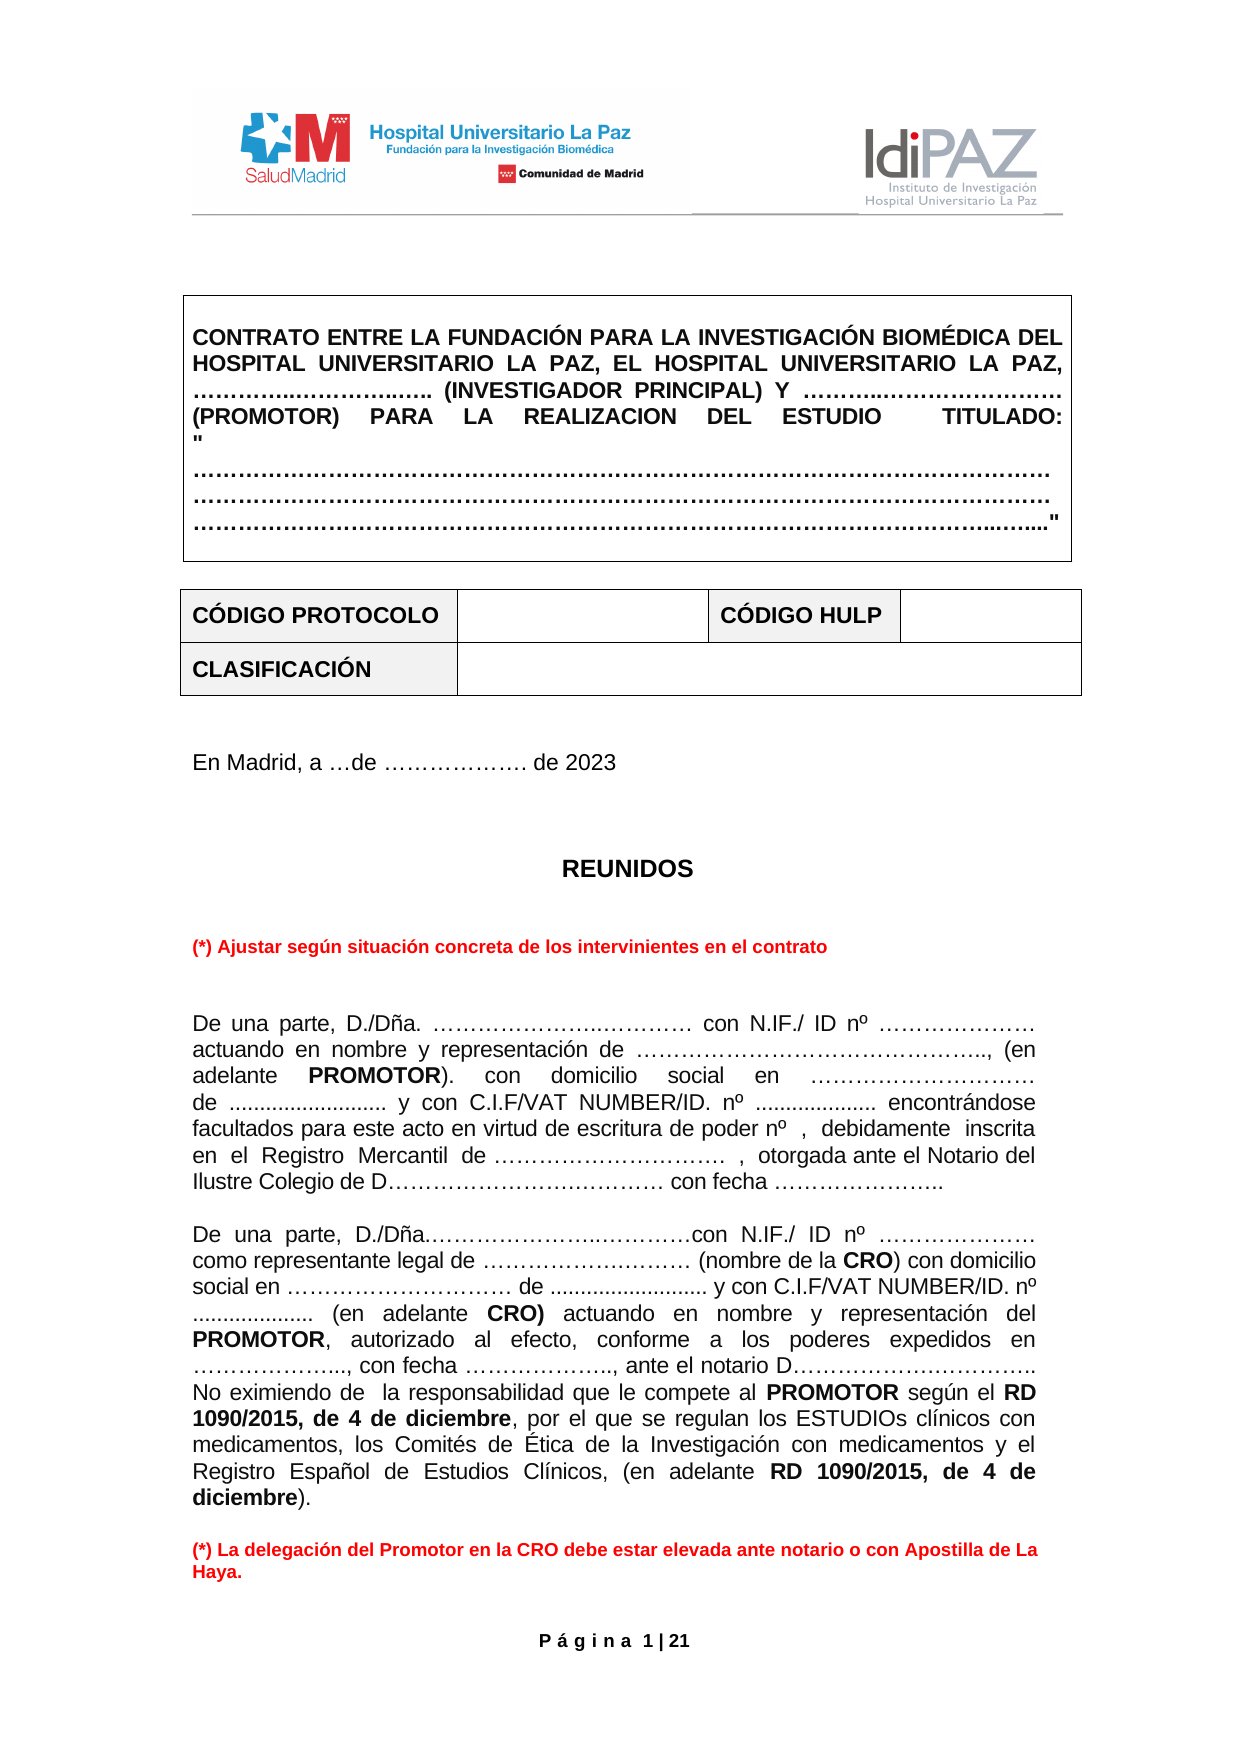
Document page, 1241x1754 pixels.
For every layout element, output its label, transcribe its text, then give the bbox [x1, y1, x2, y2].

text REUNIDOS [192, 854, 1063, 883]
table_header [458, 590, 708, 642]
text (*) Ajustar según situación concreta de los intervinientes en el contrato [192, 936, 1063, 957]
picture [858, 122, 1044, 214]
text (*) La delegación del Promotor en la CRO debe estar elevada ante notario o con Apostilla de La Haya. [192, 1539, 1063, 1582]
text De una parte, D./Dña. …………………..………… con N.IF./ ID nº …………………actuando en nombre y representación de ……………………………………….., (en adelante PROMOTOR). con domicilio social en ………………………… de .......................... y con C.I.F/VAT NUMBER/ID. nº .................... encontrándose facultados para este acto en virtud de escritura de poder nº , debidamente inscrita en el Registro Mercantil de …………………………. , otorgada ante el Notario del Ilustre Colegio de D…………………….………… con fecha ………………….. [192, 1010, 1036, 1194]
text De una parte, D./Dña.…………………..…………con N.IF./ ID nº ………………… como representante legal de ……………….……… (nombre de la CRO) con domicilio social en ………………………… de .......................... y con C.I.F/VAT NUMBER/ID. nº .................... (en adelante CRO) actuando en nombre y representación del PROMOTOR, autorizado al efecto, conforme a los poderes expedidos en ………………..., con fecha ……………….., ante el notario D……………….………….. No eximiendo de la responsabilidad que le compete al PROMOTOR según el RD 1090/2015, de 4 de diciembre, por el que se regulan los ESTUDIOs clínicos con medicamentos, los Comités de Ética de la Investigación con medicamentos y el Registro Español de Estudios Clínicos, (en adelante RD 1090/2015, de 4 de diciembre). [192, 1221, 1036, 1511]
table_header CÓDIGO HULP [709, 590, 900, 642]
table_cell [458, 643, 1081, 695]
text En Madrid, a …de ………………. de 2023 [192, 749, 1063, 775]
picture [192, 87, 692, 214]
table_cell CLASIFICACIÓN [181, 643, 457, 695]
table_header CÓDIGO PROTOCOLO [181, 590, 457, 642]
text CONTRATO ENTRE LA FUNDACIÓN PARA LA INVESTIGACIÓN BIOMÉDICA DEL HOSPITAL UNIVERSITARIO LA PAZ, EL HOSPITAL UNIVERSITARIO LA PAZ, …………..…………..….. (INVESTIGADOR PRINCIPAL) Y ………..…………………… (PROMOTOR) PARA LA REALIZACION DEL ESTUDIO TITULADO: "………………………………………………………………………………………………………………………………………………………………………………………………………………………………………………………………………………………………………...…...." [192, 324, 1063, 535]
table_header [901, 590, 1081, 642]
